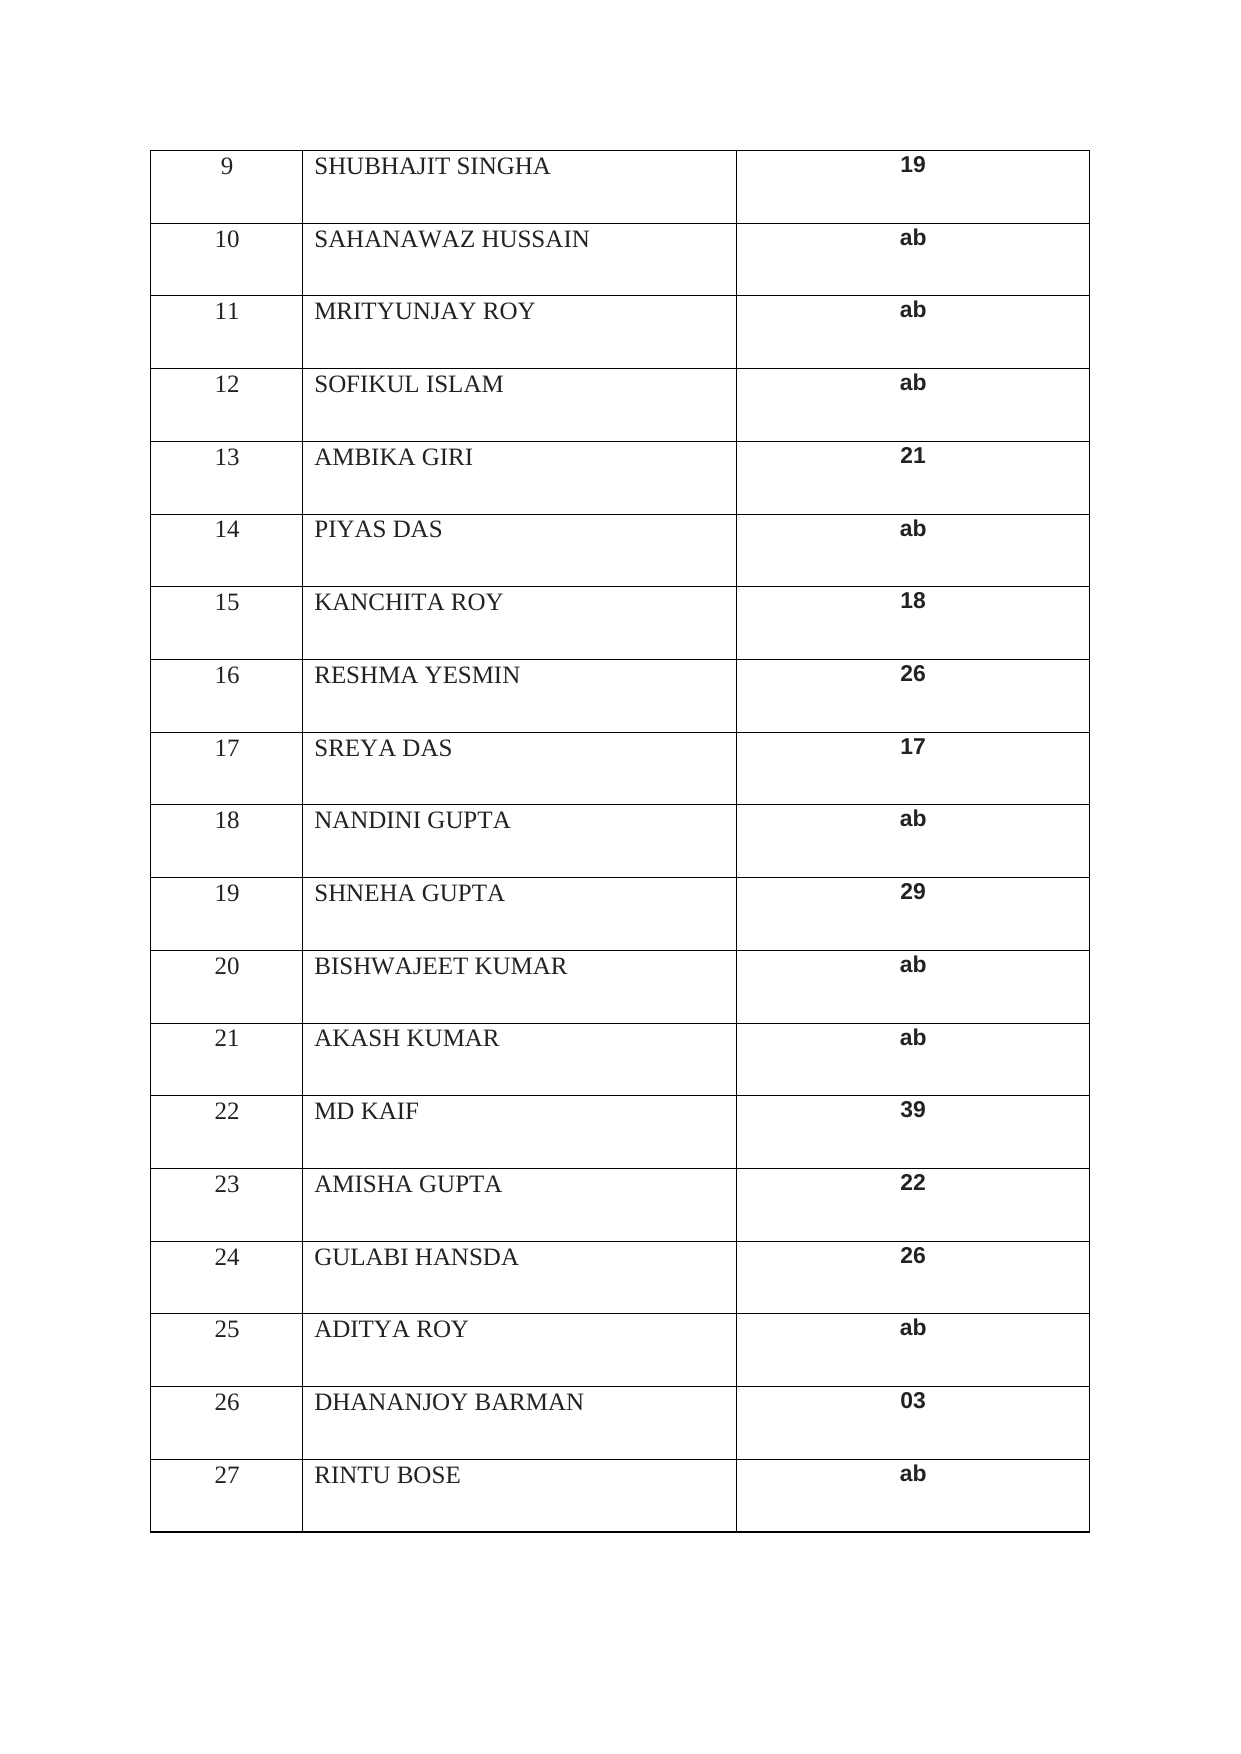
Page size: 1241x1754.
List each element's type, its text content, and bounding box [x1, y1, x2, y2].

table_cell GULABI HANSDA [303, 1242, 736, 1313]
table_cell ab [737, 1460, 1089, 1531]
table_cell PIYAS DAS [303, 515, 736, 586]
table_cell ab [737, 369, 1089, 441]
table_cell 14 [151, 515, 302, 586]
table_cell 26 [737, 660, 1089, 732]
table_cell 18 [151, 805, 302, 877]
table_cell ADITYA ROY [303, 1314, 736, 1386]
table_cell 23 [151, 1169, 302, 1241]
table_cell ab [737, 951, 1089, 1022]
table_cell 13 [151, 442, 302, 513]
table_cell ab [737, 224, 1089, 295]
table_cell 22 [737, 1169, 1089, 1241]
table_cell MD KAIF [303, 1096, 736, 1168]
table_cell MRITYUNJAY ROY [303, 296, 736, 368]
table_cell BISHWAJEET KUMAR [303, 951, 736, 1022]
table_cell 29 [737, 878, 1089, 950]
table_cell ab [737, 296, 1089, 368]
table_cell DHANANJOY BARMAN [303, 1387, 736, 1459]
table_cell 17 [737, 733, 1089, 804]
table_cell 39 [737, 1096, 1089, 1168]
table_cell KANCHITA ROY [303, 587, 736, 659]
table_cell ab [737, 515, 1089, 586]
table_cell 9 [151, 151, 302, 223]
table_cell 27 [151, 1460, 302, 1531]
table_cell 26 [737, 1242, 1089, 1313]
table_cell SREYA DAS [303, 733, 736, 804]
table_cell SAHANAWAZ HUSSAIN [303, 224, 736, 295]
table_cell 10 [151, 224, 302, 295]
table_cell 21 [151, 1024, 302, 1095]
table_cell RINTU BOSE [303, 1460, 736, 1531]
table_cell NANDINI GUPTA [303, 805, 736, 877]
table_cell SOFIKUL ISLAM [303, 369, 736, 441]
table_cell AMISHA GUPTA [303, 1169, 736, 1241]
table_cell ab [737, 805, 1089, 877]
table_cell 24 [151, 1242, 302, 1313]
table_cell RESHMA YESMIN [303, 660, 736, 732]
table_cell 26 [151, 1387, 302, 1459]
table_cell 19 [737, 151, 1089, 223]
table_cell 20 [151, 951, 302, 1022]
table_cell 15 [151, 587, 302, 659]
table_cell 21 [737, 442, 1089, 513]
table_cell 25 [151, 1314, 302, 1386]
table_cell ab [737, 1314, 1089, 1386]
table_cell 18 [737, 587, 1089, 659]
table_cell 16 [151, 660, 302, 732]
table_cell SHUBHAJIT SINGHA [303, 151, 736, 223]
table_cell 22 [151, 1096, 302, 1168]
table_cell SHNEHA GUPTA [303, 878, 736, 950]
table_cell ab [737, 1024, 1089, 1095]
table_cell 17 [151, 733, 302, 804]
table_cell 11 [151, 296, 302, 368]
table_cell 19 [151, 878, 302, 950]
table_cell AMBIKA GIRI [303, 442, 736, 513]
table_cell 03 [737, 1387, 1089, 1459]
table_cell AKASH KUMAR [303, 1024, 736, 1095]
table_cell 12 [151, 369, 302, 441]
